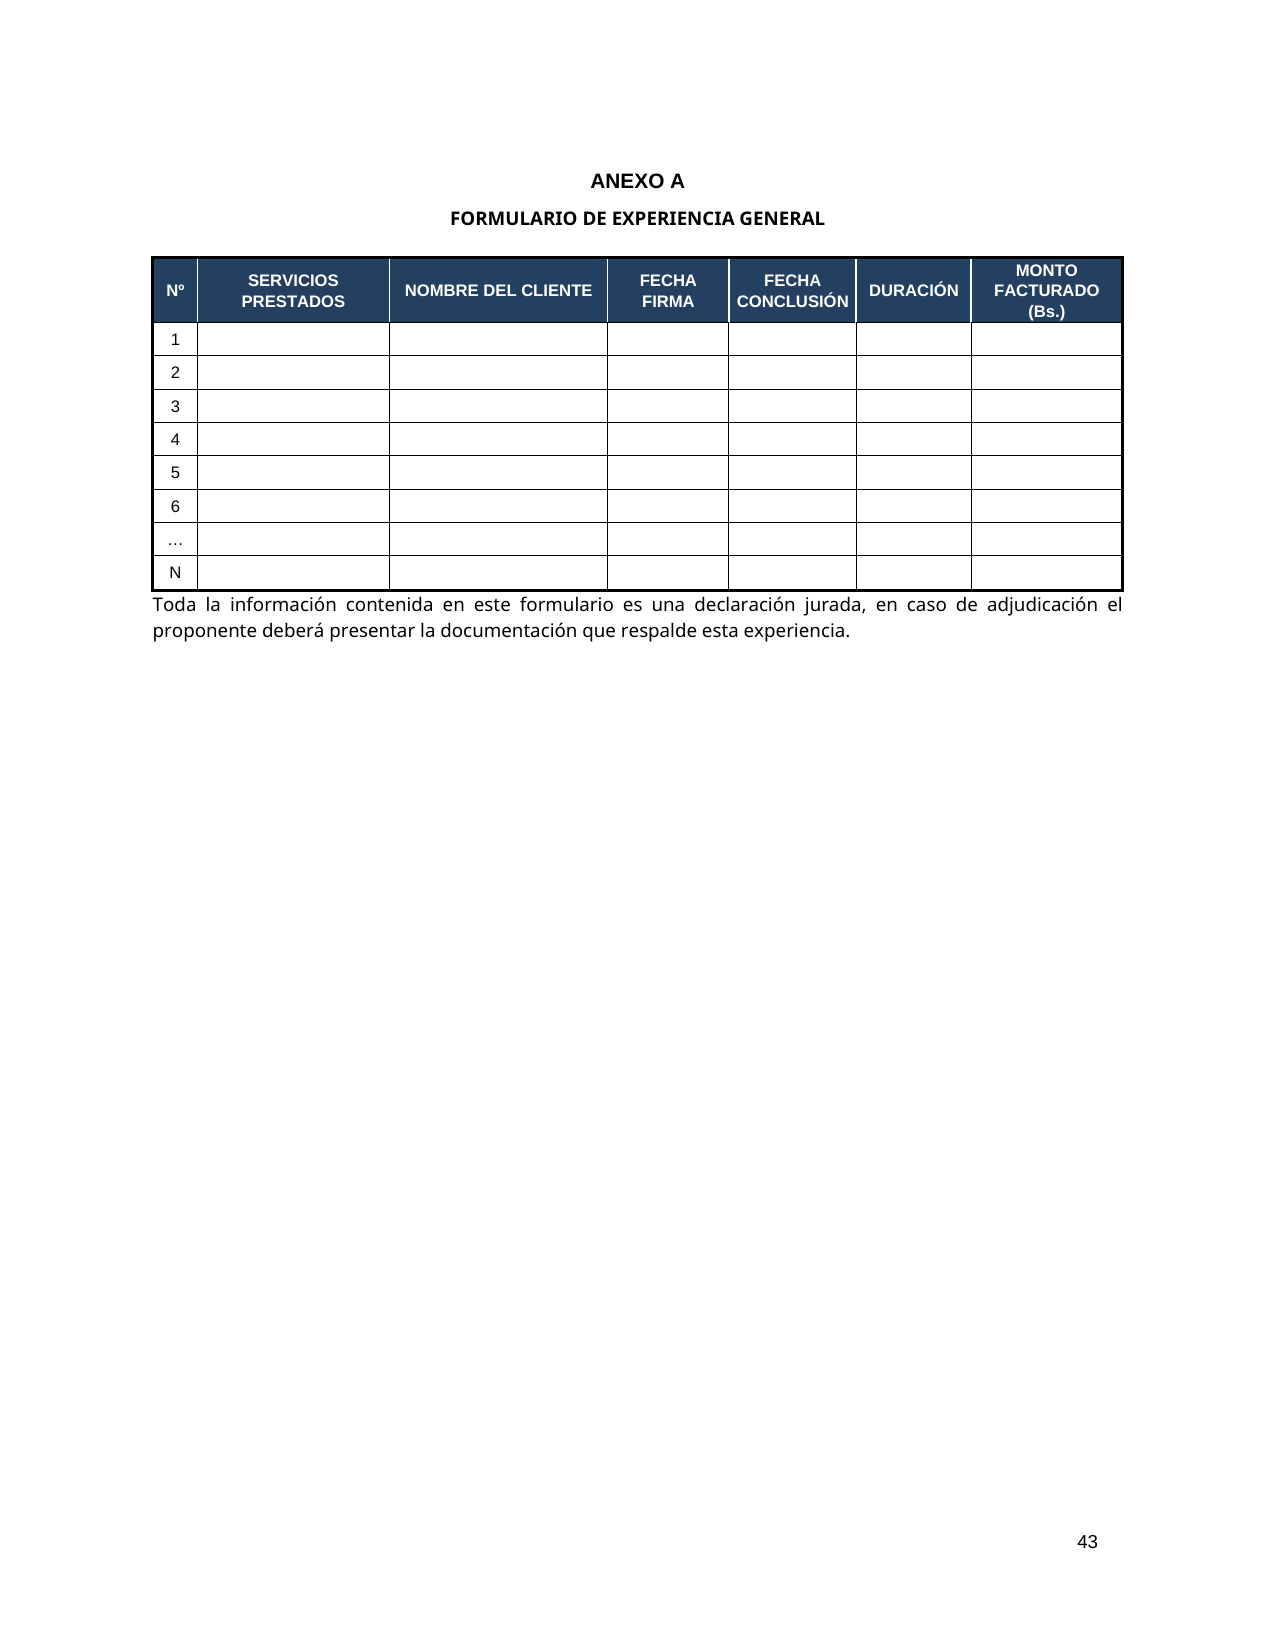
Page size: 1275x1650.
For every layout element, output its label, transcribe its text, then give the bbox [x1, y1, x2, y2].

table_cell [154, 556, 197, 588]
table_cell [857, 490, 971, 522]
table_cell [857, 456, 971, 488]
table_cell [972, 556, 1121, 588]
text ANEXO A [177, 169, 1098, 193]
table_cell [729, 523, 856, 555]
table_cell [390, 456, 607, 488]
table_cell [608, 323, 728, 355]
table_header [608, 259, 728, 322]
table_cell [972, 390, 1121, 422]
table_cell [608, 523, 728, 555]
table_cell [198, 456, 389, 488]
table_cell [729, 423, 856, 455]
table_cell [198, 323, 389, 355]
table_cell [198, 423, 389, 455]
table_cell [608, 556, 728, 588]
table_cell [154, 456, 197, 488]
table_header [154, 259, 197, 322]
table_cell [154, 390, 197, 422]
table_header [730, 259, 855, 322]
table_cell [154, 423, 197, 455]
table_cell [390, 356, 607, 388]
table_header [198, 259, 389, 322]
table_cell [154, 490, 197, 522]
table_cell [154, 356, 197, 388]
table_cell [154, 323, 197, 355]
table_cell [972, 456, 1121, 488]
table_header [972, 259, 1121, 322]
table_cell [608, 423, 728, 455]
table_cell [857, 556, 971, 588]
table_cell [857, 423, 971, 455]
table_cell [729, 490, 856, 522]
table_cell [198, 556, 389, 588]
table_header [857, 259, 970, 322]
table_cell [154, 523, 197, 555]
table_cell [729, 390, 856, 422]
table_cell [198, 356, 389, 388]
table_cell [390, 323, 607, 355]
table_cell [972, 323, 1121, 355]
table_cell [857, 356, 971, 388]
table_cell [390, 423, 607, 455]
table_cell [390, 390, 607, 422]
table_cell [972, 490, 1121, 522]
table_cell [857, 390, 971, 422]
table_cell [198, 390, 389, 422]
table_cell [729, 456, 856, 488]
text Toda la información contenida en este formulario es una declaración jurada, en caso de adjudicación el proponente deberá presentar la documentación que respalde esta experiencia. [152, 592, 1123, 643]
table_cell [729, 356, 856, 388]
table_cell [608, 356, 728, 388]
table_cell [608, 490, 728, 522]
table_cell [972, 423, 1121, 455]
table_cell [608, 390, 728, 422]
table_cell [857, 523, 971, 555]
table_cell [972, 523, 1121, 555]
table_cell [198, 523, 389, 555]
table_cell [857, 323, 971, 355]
text FORMULARIO DE EXPERIENCIA GENERAL [177, 205, 1098, 231]
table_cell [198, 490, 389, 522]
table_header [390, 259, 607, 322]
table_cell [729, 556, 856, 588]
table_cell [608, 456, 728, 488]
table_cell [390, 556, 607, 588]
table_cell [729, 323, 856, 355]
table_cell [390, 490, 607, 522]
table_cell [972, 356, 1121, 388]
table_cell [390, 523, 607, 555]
